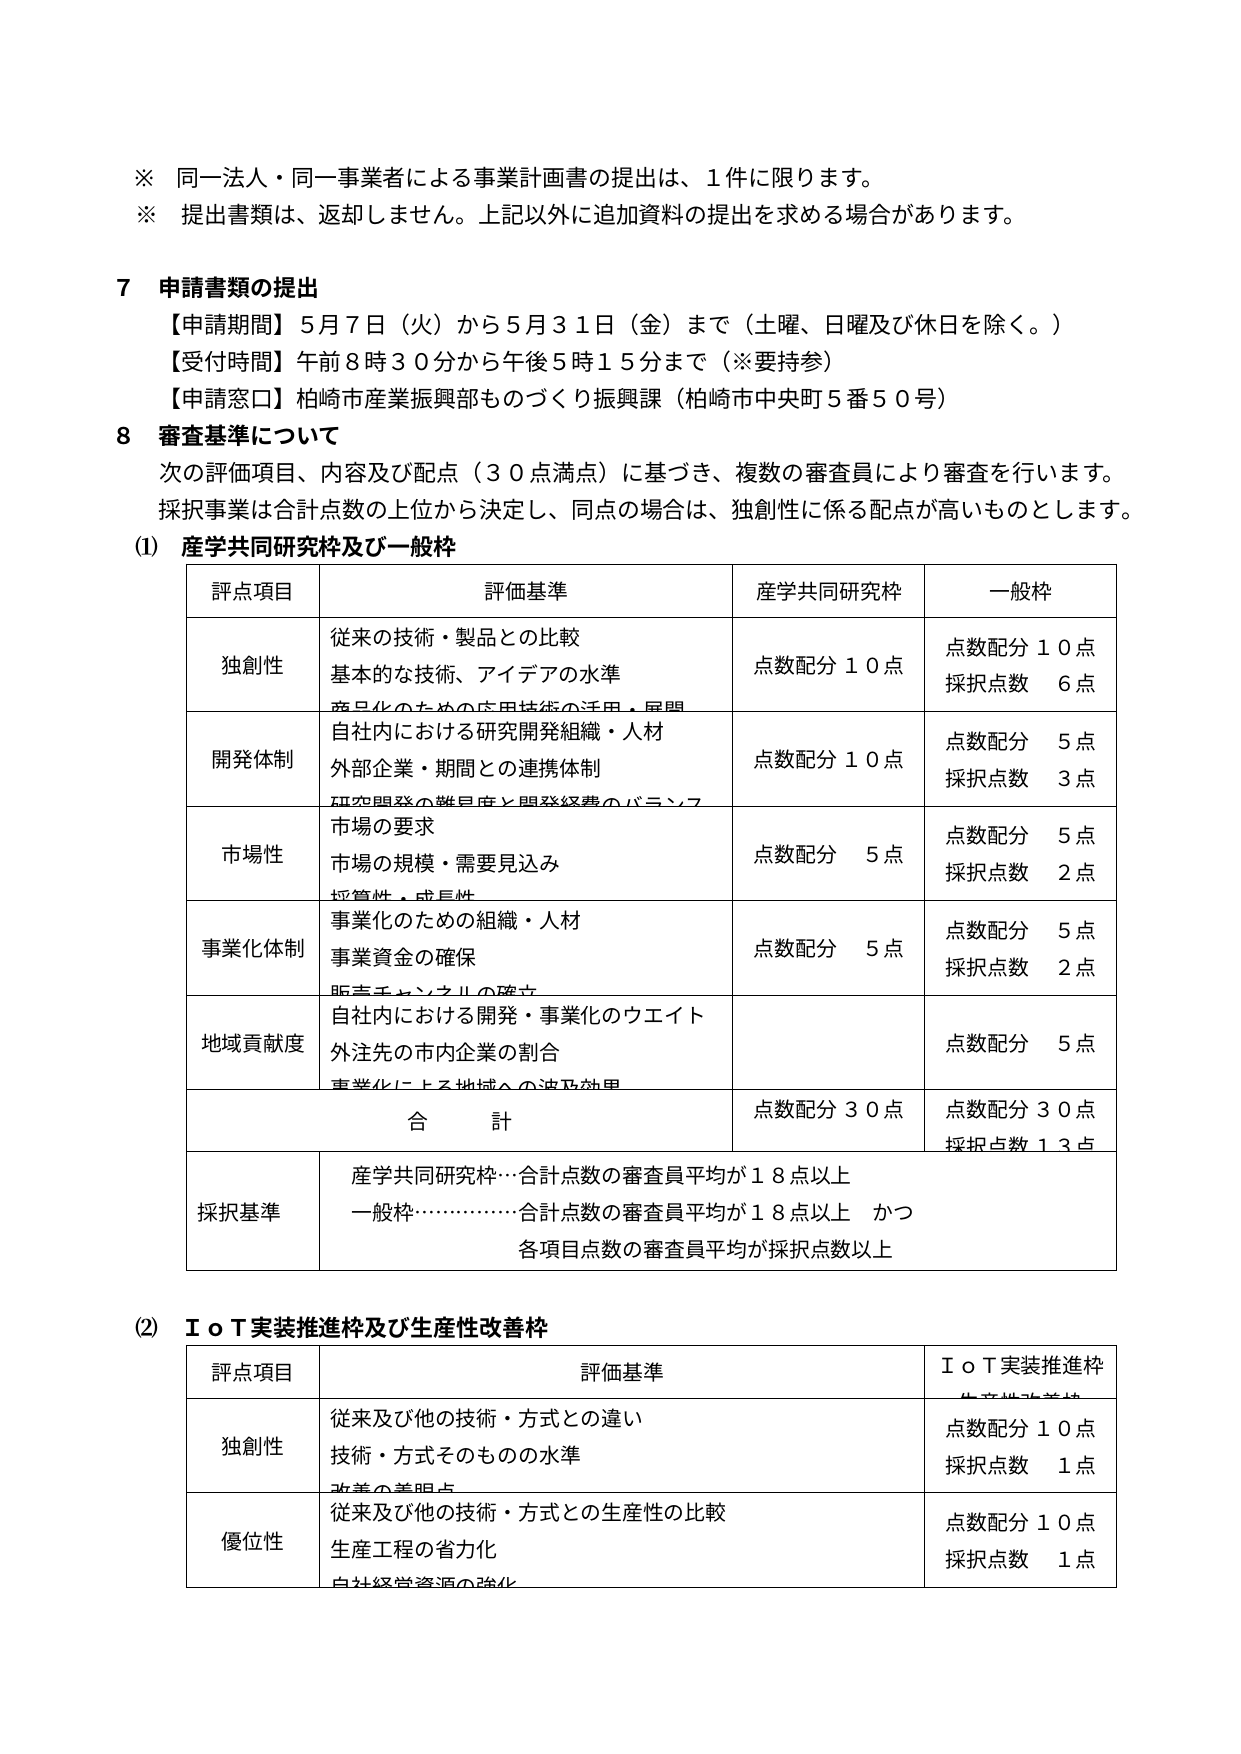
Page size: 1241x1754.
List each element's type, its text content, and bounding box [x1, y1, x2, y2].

table_cell 点数配分 １０点 採択点数 １点 [925, 1399, 1116, 1492]
table_cell 点数配分 １０点 採択点数 ６点 [925, 618, 1116, 711]
table_cell 優位性 [187, 1493, 319, 1587]
table_cell 市場性 [187, 807, 319, 900]
table_header 一般枠 [925, 565, 1116, 617]
table_cell 事業化のための組織・人材 事業資金の確保 販売チャンネルの確立 費用対効果 [320, 901, 732, 994]
table_cell 点数配分 １０点 [733, 618, 924, 711]
table_cell 自社内における研究開発組織・人材 外部企業・期間との連携体制 研究開発の難易度と開発経費のバランス 開発担当者の意欲 [320, 712, 732, 806]
text ※ 同一法人・同一事業者による事業計画書の提出は、１件に限ります。 [134, 158, 1129, 195]
table_header ＩｏＴ実装推進枠 生産性改善枠 [925, 1346, 1116, 1398]
table_header 評点項目 [187, 565, 319, 617]
table_cell 点数配分 ５点 [733, 807, 924, 900]
table_header 評価基準 [320, 1346, 924, 1398]
text ※ 提出書類は、返却しません。上記以外に追加資料の提出を求める場合があります。 [112, 195, 1129, 232]
text 【申請期間】５月７日（火）から５月３１日（金）まで（土曜、日曜及び休日を除く。） [112, 305, 1129, 342]
table_cell 合 計 [187, 1090, 732, 1151]
table_cell [733, 996, 924, 1089]
table_cell 自社内における開発・事業化のウエイト 外注先の市内企業の割合 事業化による地域への波及効果 [320, 996, 732, 1089]
table_cell 点数配分 ３０点 採択点数 １３点 [925, 1090, 1116, 1151]
table_cell 地域貢献度 [187, 996, 319, 1089]
text 次の評価項目、内容及び配点（３０点満点）に基づき、複数の審査員により審査を行います。採択事業は合計点数の上位から決定し、同点の場合は、独創性に係る配点が高いものとします。 [112, 453, 1128, 527]
table_cell 独創性 [187, 1399, 319, 1492]
table_cell 点数配分 ５点 採択点数 ２点 [925, 901, 1116, 994]
table_cell 従来及び他の技術・方式との生産性の比較 生産工程の省力化 自社経営資源の強化 [320, 1493, 924, 1587]
table_cell 点数配分 ５点 [925, 996, 1116, 1089]
table_cell 点数配分 ３０点 [733, 1090, 924, 1151]
table_cell 点数配分 ５点 採択点数 ３点 [925, 712, 1116, 806]
table_cell 従来の技術・製品との比較 基本的な技術、アイデアの水準 商品化のための応用技術の活用・展開 [320, 618, 732, 711]
table_header 産学共同研究枠 [733, 565, 924, 617]
table_cell 点数配分 ５点 採択点数 ２点 [925, 807, 1116, 900]
text ７ 申請書類の提出 [112, 268, 1129, 305]
text ⑴ 産学共同研究枠及び一般枠 [112, 527, 1128, 563]
table_cell 点数配分 １０点 採択点数 １点 [925, 1493, 1116, 1587]
text ⑵ ＩｏＴ実装推進枠及び生産性改善枠 [112, 1308, 1128, 1345]
table_cell 事業化体制 [187, 901, 319, 994]
table_cell 採択基準 [187, 1152, 319, 1270]
text ８ 審査基準について [112, 416, 1128, 453]
table_cell 市場の要求 市場の規模・需要見込み 採算性・成長性 [320, 807, 732, 900]
table_cell 独創性 [187, 618, 319, 711]
table_cell 従来及び他の技術・方式との違い 技術・方式そのものの水準 改善の着眼点 [320, 1399, 924, 1492]
text 【申請窓口】柏崎市産業振興部ものづくり振興課（柏崎市中央町５番５０号） [112, 379, 1129, 416]
table_cell 開発体制 [187, 712, 319, 806]
text 【受付時間】午前８時３０分から午後５時１５分まで（※要持参） [112, 342, 1129, 379]
table_header 評価基準 [320, 565, 732, 617]
table_cell 点数配分 １０点 [733, 712, 924, 806]
table_header 評点項目 [187, 1346, 319, 1398]
table_cell 点数配分 ５点 [733, 901, 924, 994]
table_cell 産学共同研究枠…合計点数の審査員平均が１８点以上 一般枠……………合計点数の審査員平均が１８点以上 かつ 各項目点数の審査員平均が採択点数以上 [320, 1152, 1116, 1270]
